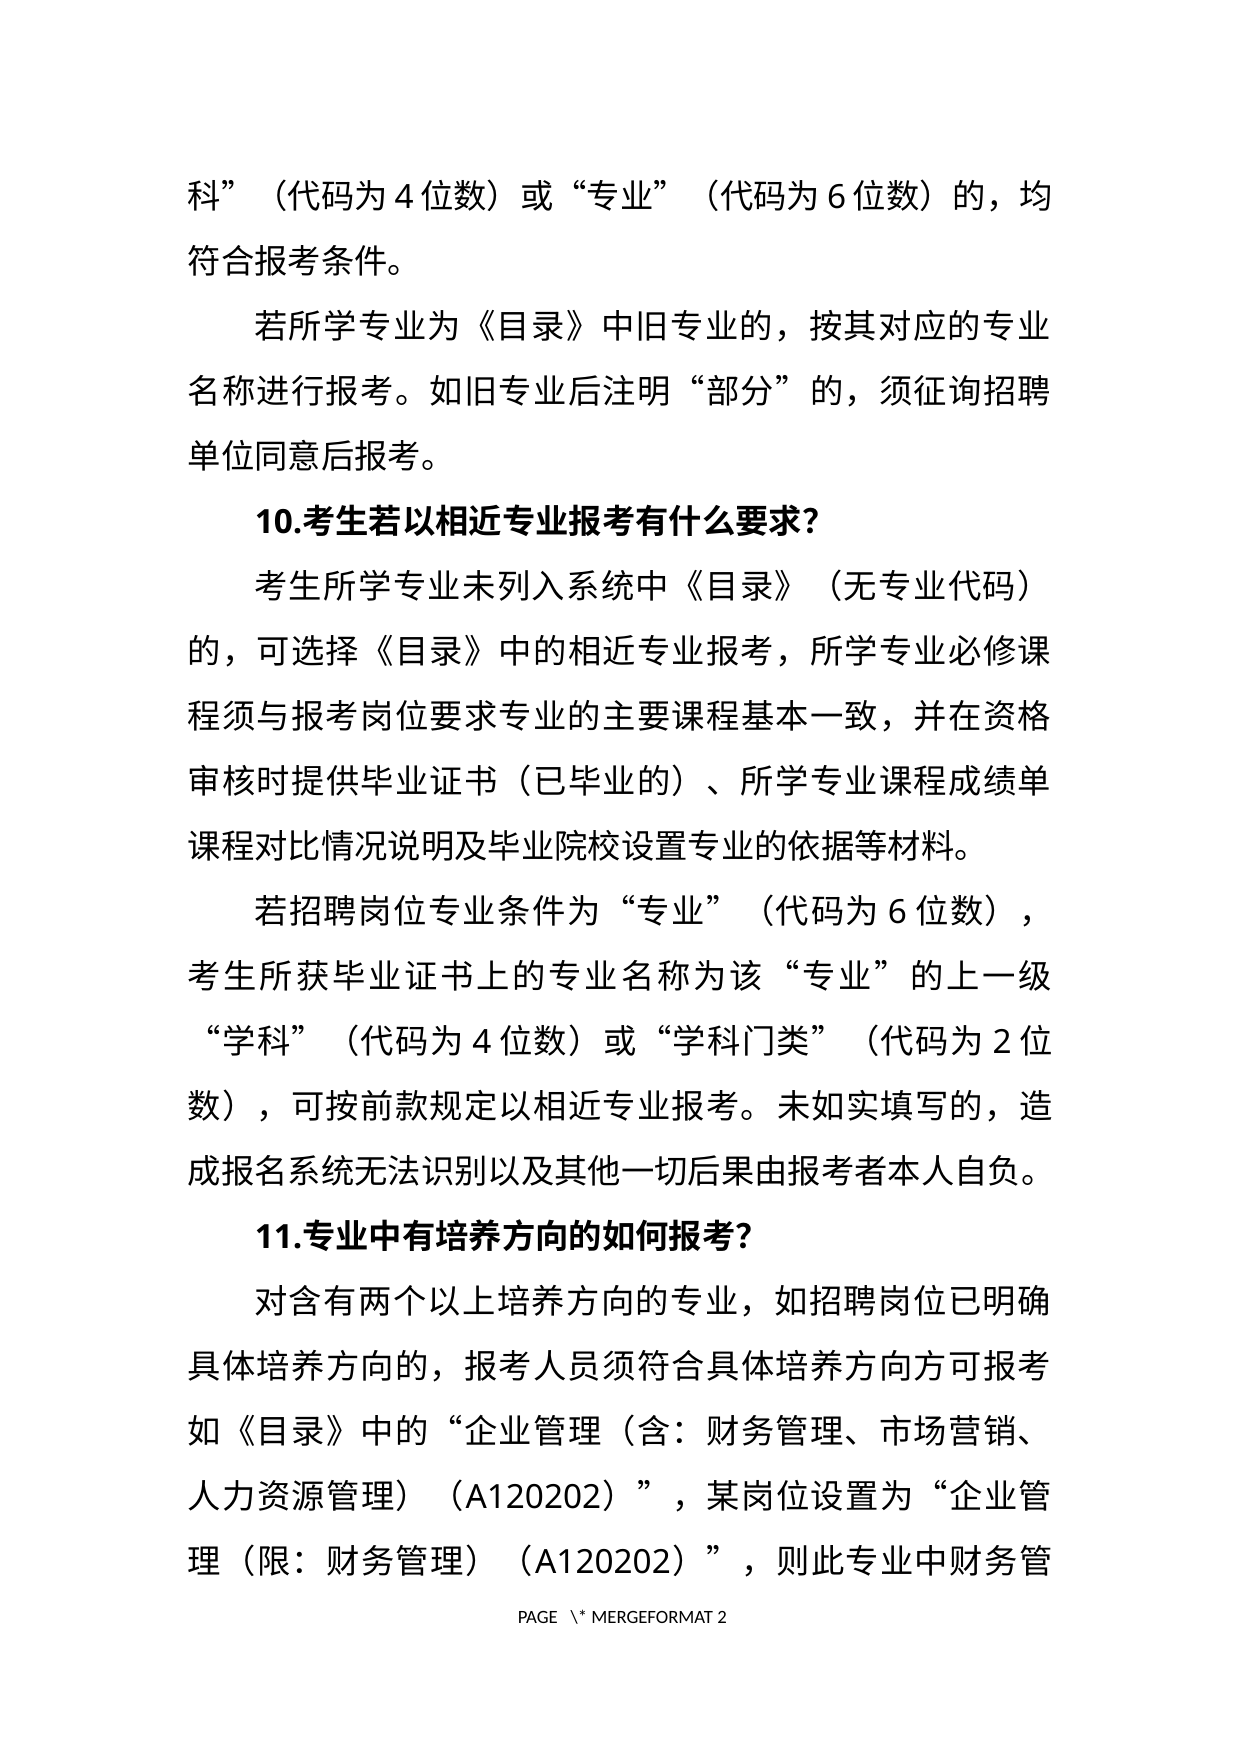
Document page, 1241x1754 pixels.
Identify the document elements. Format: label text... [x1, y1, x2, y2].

text 10.考生若以相近专业报考有什么要求？ [187, 487, 1053, 552]
text 考生所学专业未列入系统中《目录》（无专业代码）的，可选择《目录》中的相近专业报考，所学专业必修课程须与报考岗位要求专业的主要课程基本一致，并在资格审核时提供毕业证书（已毕业的）、所学专业课程成绩单、课程对比情况说明及毕业院校设置专业的依据等材料。 [187, 552, 1053, 877]
text 若所学专业为《目录》中旧专业的，按其对应的专业名称进行报考。如旧专业后注明“部分”的，须征询招聘单位同意后报考。 [187, 292, 1053, 487]
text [187, 1267, 1053, 1592]
text 若招聘岗位专业条件为“专业”（代码为6位数），考生所获毕业证书上的专业名称为该“专业”的上一级“学科”（代码为4位数）或“学科门类”（代码为2位数），可按前款规定以相近专业报考。未如实填写的，造成报名系统无法识别以及其他一切后果由报考者本人自负。 [187, 877, 1053, 1202]
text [187, 162, 1053, 292]
text 11.专业中有培养方向的如何报考？ [187, 1202, 1053, 1267]
